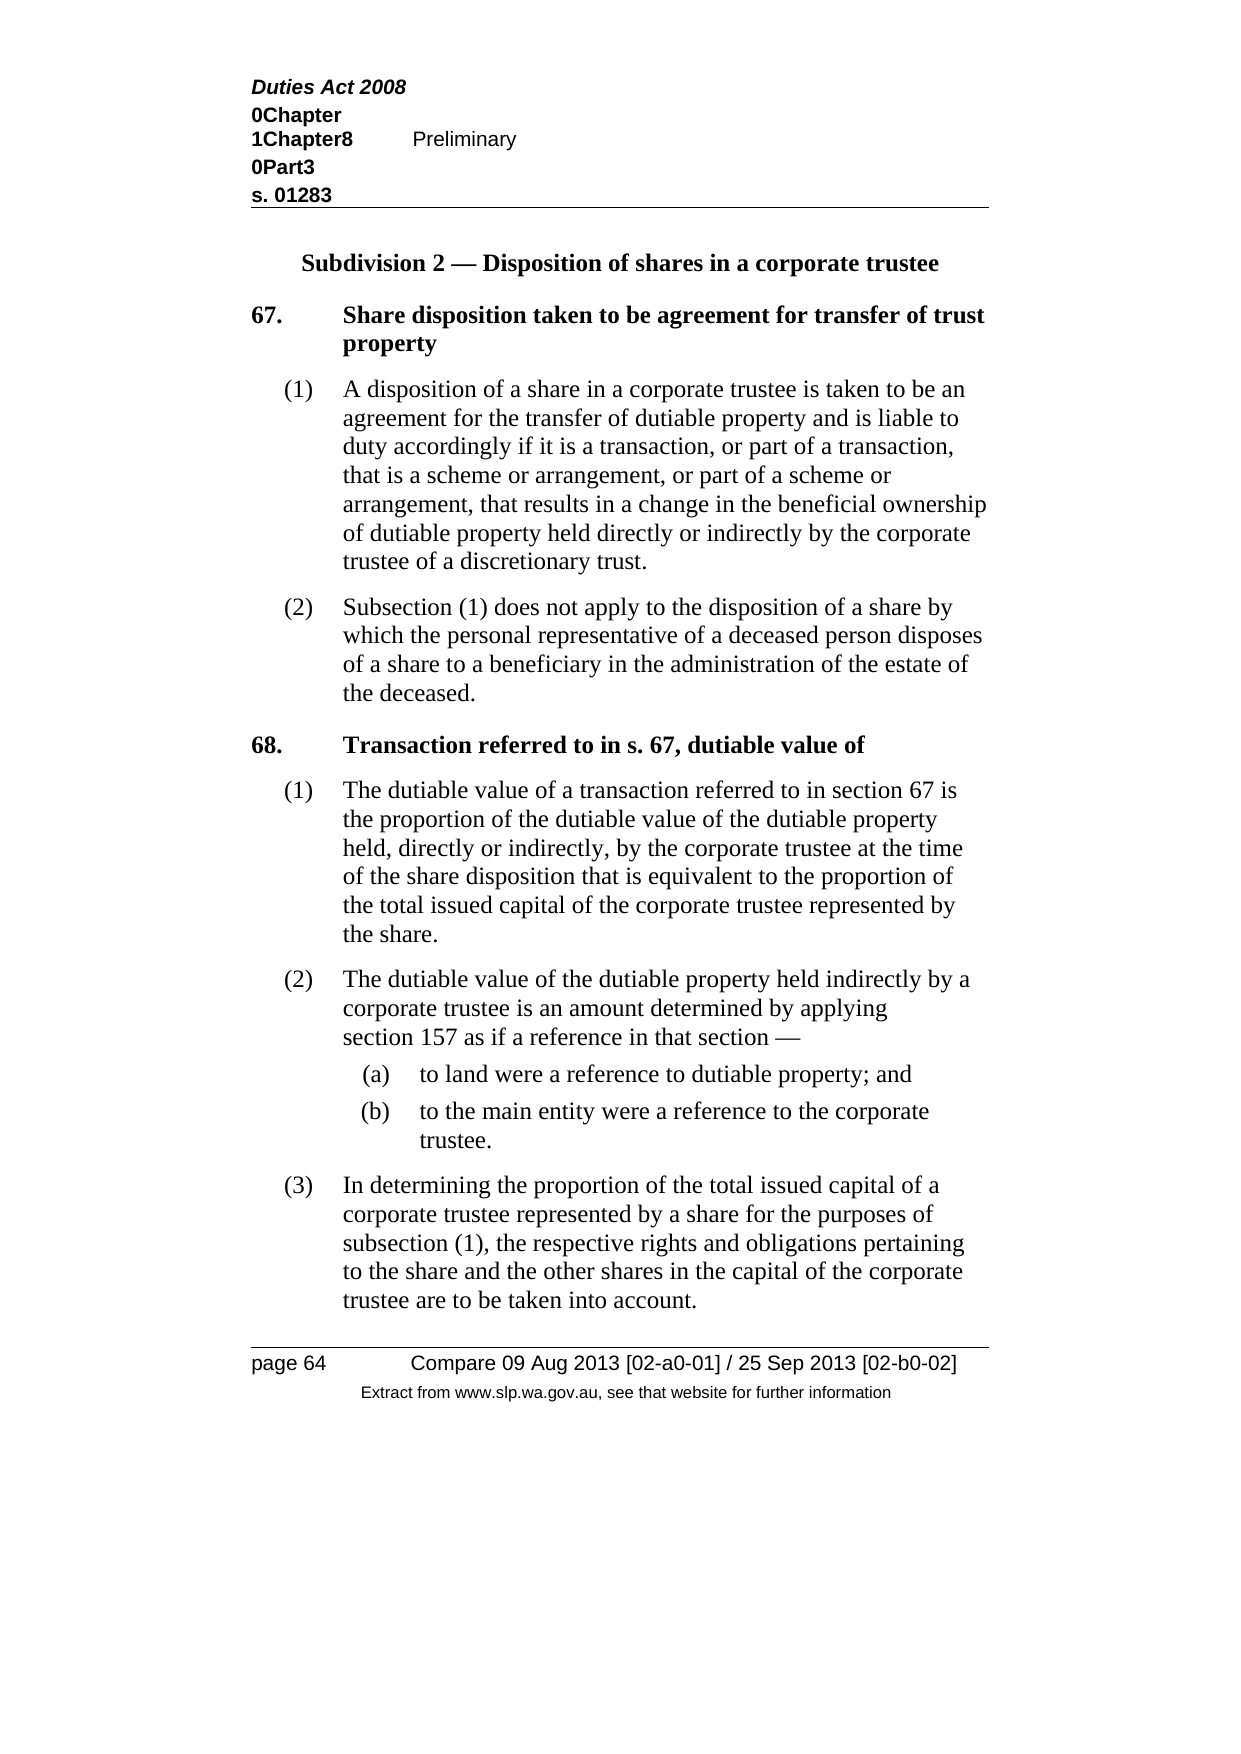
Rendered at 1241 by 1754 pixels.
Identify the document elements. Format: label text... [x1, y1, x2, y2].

text (2) The dutiable value of the dutiable property held indirectly by a corporate trustee is an amount determined by applying section 157 as if a reference in that section — [251, 964, 989, 1051]
text (a) to land were a reference to dutiable property; and [251, 1059, 989, 1088]
subtitle Subdivision 2 — Disposition of shares in a corporate trustee [251, 248, 989, 277]
subtitle 68. Transaction referred to in s. 67, dutiable value of [251, 730, 989, 758]
text (3) In determining the proportion of the total issued capital of a corporate trustee represented by a share for the purposes of subsection (1), the respective rights and obligations pertaining to the share and the other shares in the capital of the corporate trustee are to be taken into account. [251, 1170, 989, 1314]
text (2) Subsection (1) does not apply to the disposition of a share by which the personal representative of a deceased person disposes of a share to a beneficiary in the administration of the estate of the deceased. [251, 592, 989, 707]
text (b) to the main entity were a reference to the corporate trustee. [251, 1096, 989, 1153]
subtitle 67. Share disposition taken to be agreement for transfer of trust property [251, 300, 989, 357]
text (1) A disposition of a share in a corporate trustee is taken to be an agreement for the transfer of dutiable property and is liable to duty accordingly if it is a transaction, or part of a transaction, that is a scheme or arrangement, or part of a scheme or arrangement, that results in a change in the beneficial ownership of dutiable property held directly or indirectly by the corporate trustee of a discretionary trust. [251, 374, 989, 575]
text (1) The dutiable value of a transaction referred to in section 67 is the proportion of the dutiable value of the dutiable property held, directly or indirectly, by the corporate trustee at the time of the share disposition that is equivalent to the proportion of the total issued capital of the corporate trustee represented by the share. [251, 775, 989, 948]
